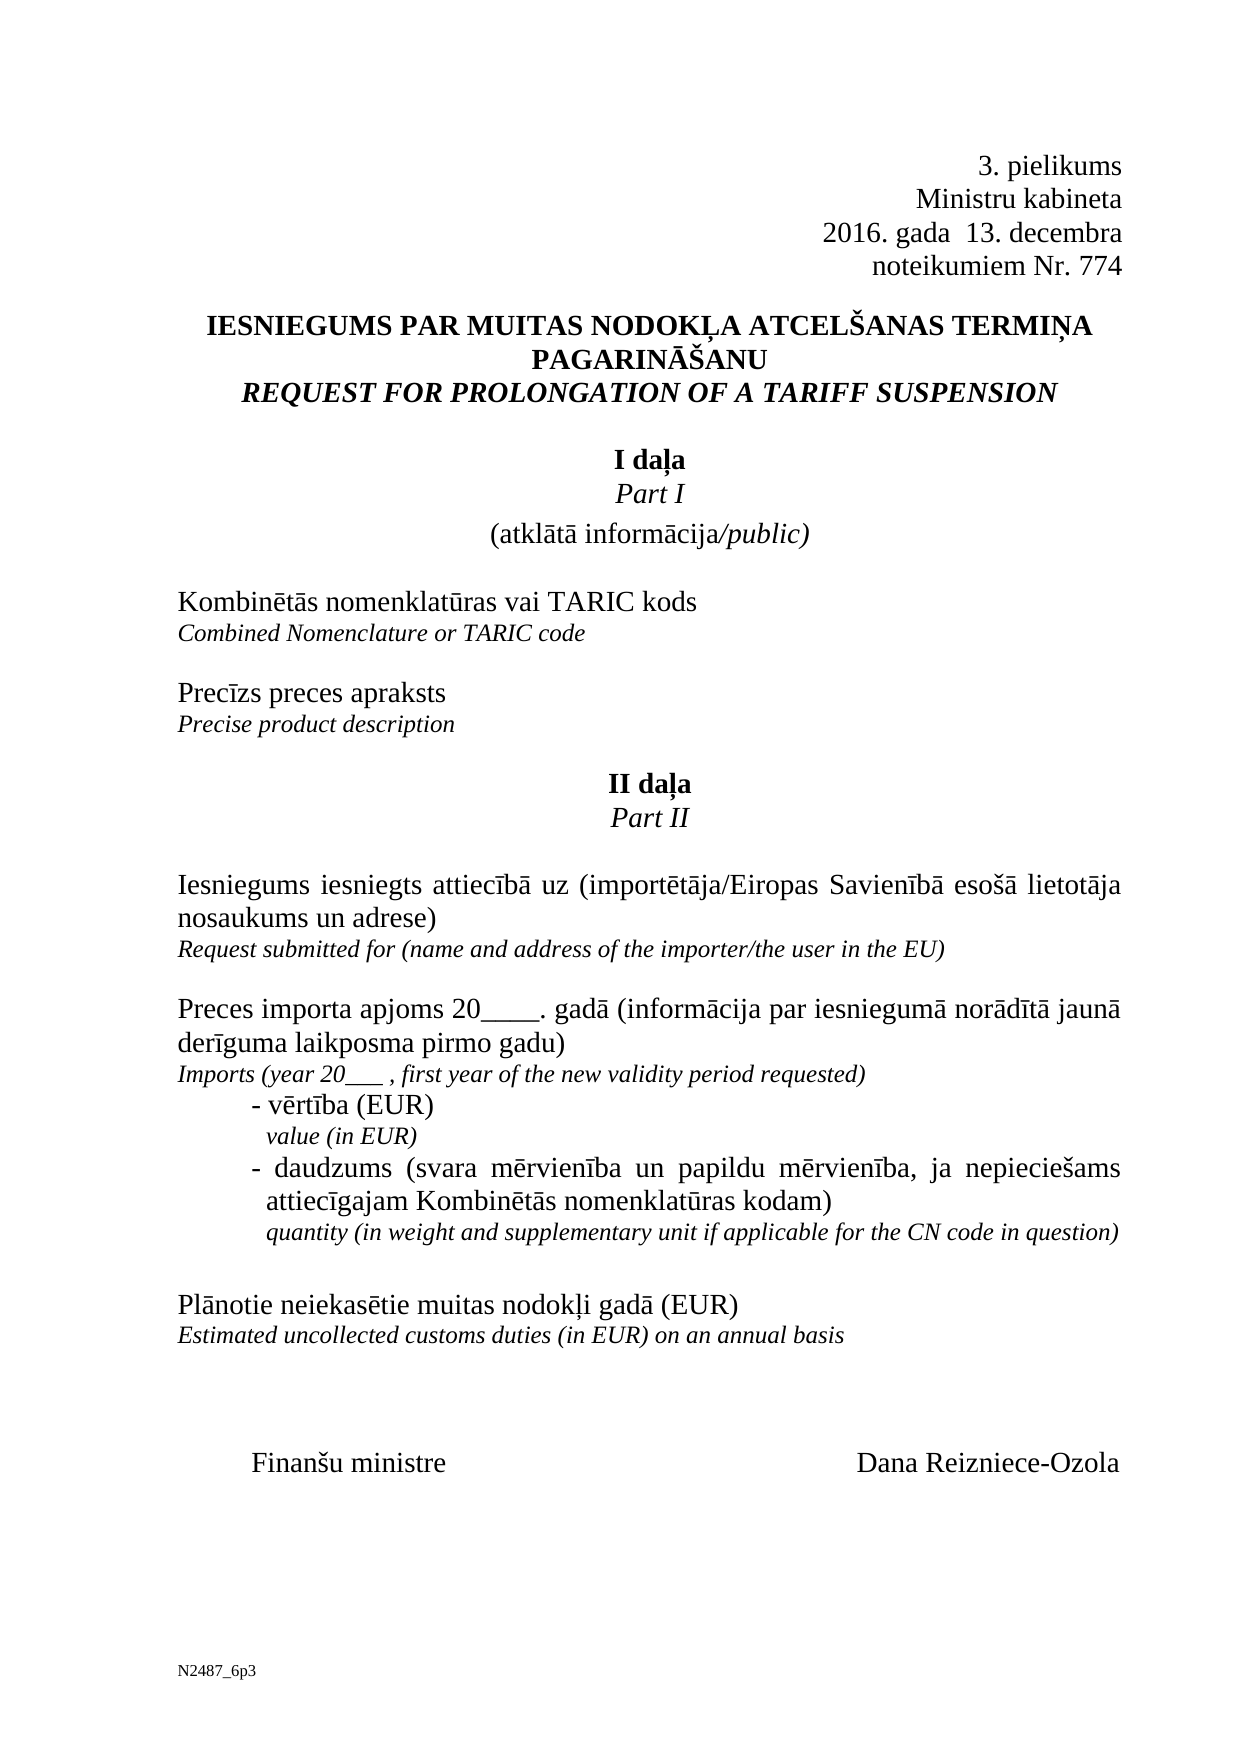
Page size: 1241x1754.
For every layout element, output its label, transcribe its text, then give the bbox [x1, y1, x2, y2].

text Ministru kabineta [177, 181, 1122, 215]
text Precise product description [177, 709, 1122, 738]
text Precīzs preces apraksts [177, 675, 1122, 709]
text Part II [177, 800, 1122, 833]
text IESNIEGUMS PAR MUITAS NODOKĻA ATCELŠANAS TERMIŅA PAGARINĀŠANU [177, 308, 1122, 375]
text Estimated uncollected customs duties (in EUR) on an annual basis [177, 1320, 1122, 1349]
text Part I [177, 476, 1122, 509]
text I daļa [177, 442, 1122, 476]
text noteikumiem Nr. 774 [177, 248, 1122, 282]
text 3. pielikums [177, 148, 1122, 181]
text Finanšu ministre Dana Reizniece-Ozola [177, 1445, 1122, 1478]
text Kombinētās nomenklatūras vai TARIC kods [177, 584, 1122, 618]
text Plānotie neiekasētie muitas nodokļi gadā (EUR) [177, 1287, 1122, 1320]
text Iesniegums iesniegts attiecībā uz (importētāja/Eiropas Savienībā esošā lietotāja nosaukums un adrese) [177, 867, 1122, 934]
text Combined Nomenclature or TARIC code [177, 618, 1122, 647]
text quantity (in weight and supplementary unit if applicable for the CN code in question) [266, 1217, 1122, 1246]
text REQUEST FOR PROLONGATION OF A TARIFF SUSPENSION [177, 375, 1122, 409]
text (atklātā informācija/public) [177, 516, 1122, 549]
text Preces importa apjoms 20____. gadā (informācija par iesniegumā norādītā jaunā derīguma laikposma pirmo gadu) [177, 992, 1122, 1059]
text Request submitted for (name and address of the importer/the user in the EU) [177, 934, 1122, 963]
text - vērtība (EUR) [177, 1087, 1122, 1121]
text Imports (year 20___ , first year of the new validity period requested) [177, 1059, 1122, 1087]
text - daudzums (svara mērvienība un papildu mērvienība, ja nepieciešams attiecīgajam Kombinētās nomenklatūras kodam) [251, 1150, 1122, 1217]
text 2016. gada 13. decembra [177, 215, 1122, 248]
text value (in EUR) [177, 1121, 1122, 1150]
text II daļa [177, 766, 1122, 800]
